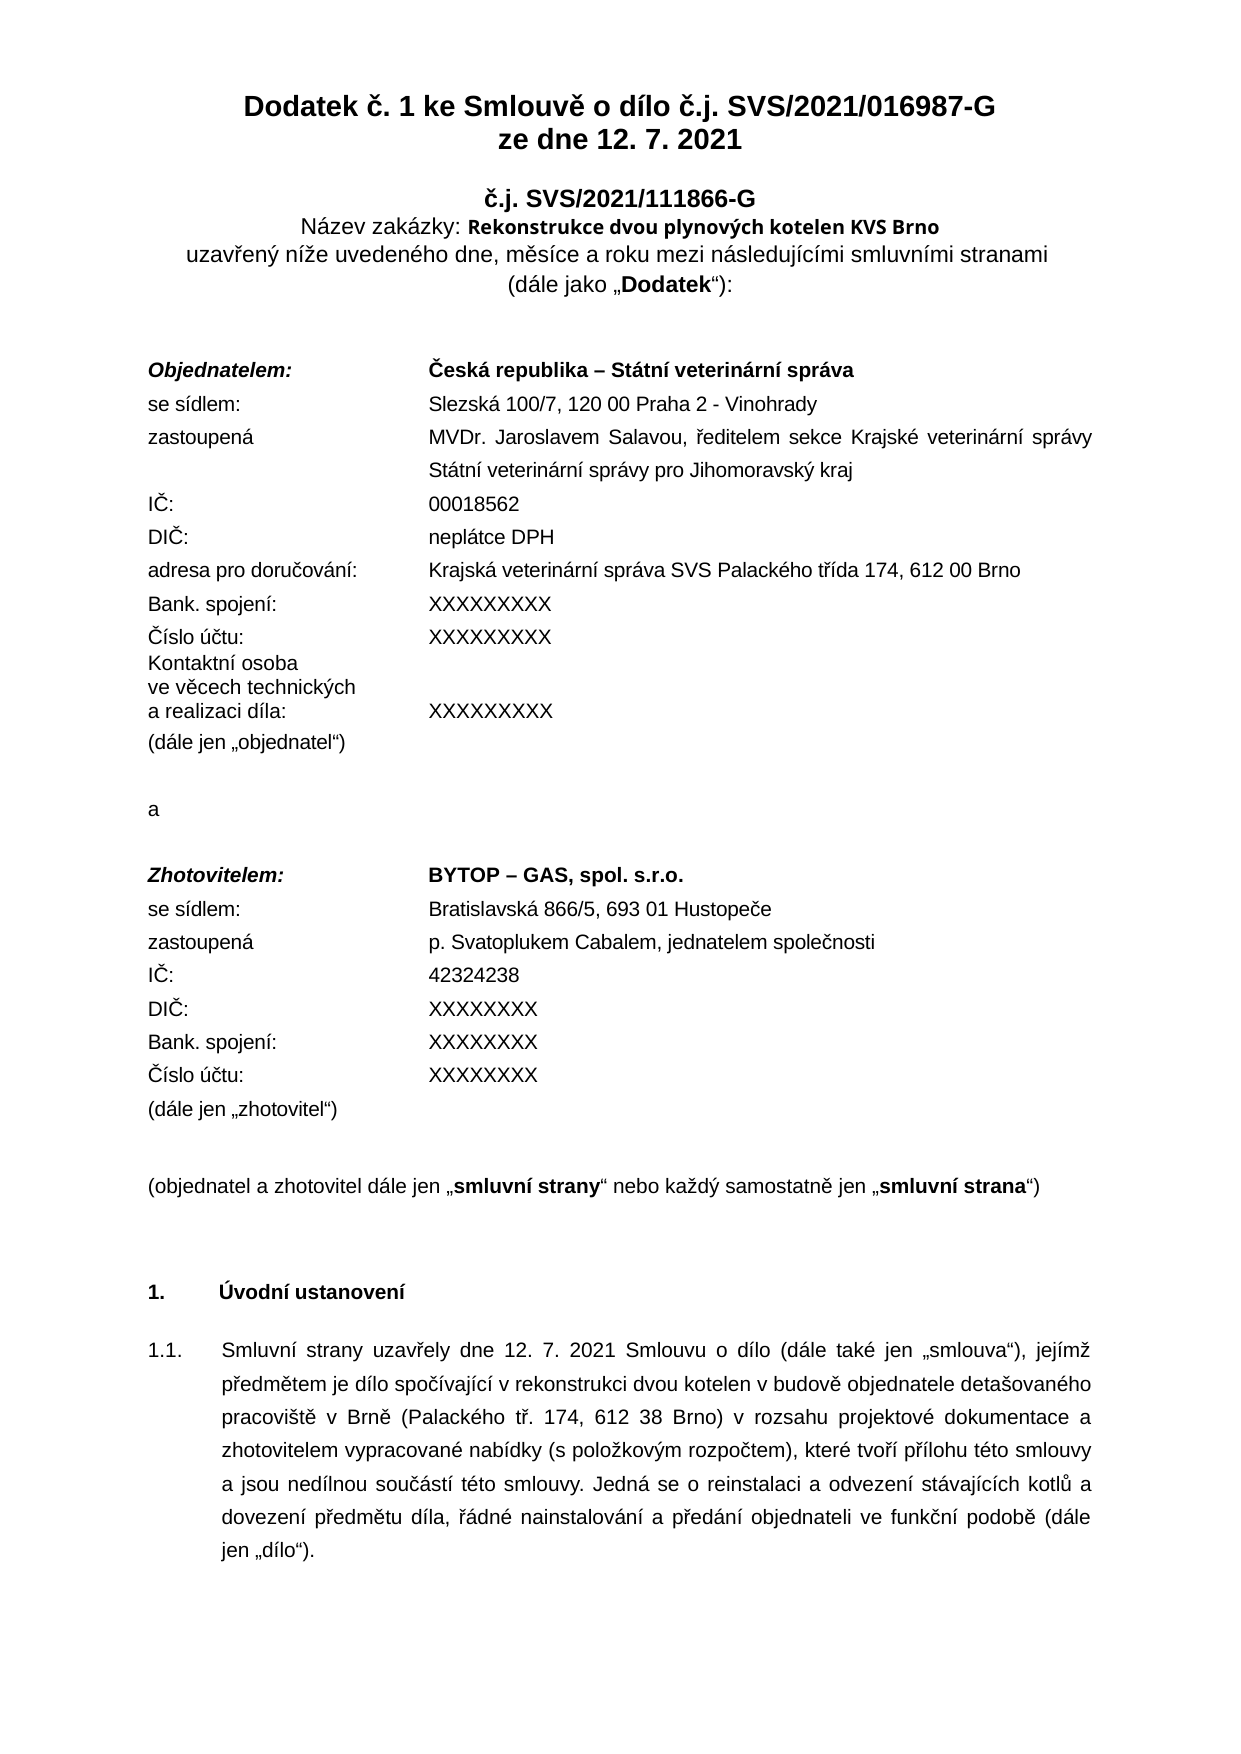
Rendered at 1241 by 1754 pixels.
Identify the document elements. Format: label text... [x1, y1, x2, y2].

text zastoupená p. Svatoplukem Cabalem, jednatelem společnosti [148, 923, 1093, 956]
text č.j. SVS/2021/111866-G [148, 184, 1093, 213]
text Název zakázky: Rekonstrukce dvou plynových kotelen KVS Brno [148, 213, 1093, 241]
title Dodatek č. 1 ke Smlouvě o dílo č.j. SVS/2021/016987-G [148, 89, 1093, 122]
text DIČ: XXXXXXXX [148, 989, 1093, 1023]
subtitle Úvodní ustanovení [148, 1273, 1093, 1306]
text (objednatel a zhotovitel dále jen „smluvní strany“ nebo každý samostatně jen „smluvní strana“) [148, 1174, 1093, 1198]
text Bank. spojení: XXXXXXXX [148, 1023, 1093, 1056]
list Zhotovitelem: BYTOP – GAS, spol. s.r.o. [148, 856, 1093, 889]
text se sídlem: Slezská 100/7, 120 00 Praha 2 - Vinohrady [148, 384, 1093, 418]
subtitle Smluvní strany uzavřely dne 12. 7. 2021 Smlouvu o dílo (dále také jen „smlouva“), jejímž předmětem je dílo spočívající v rekonstrukci dvou kotelen v budově objednatele detašovaného pracoviště v Brně (Palackého tř. 174, 612 38 Brno) v rozsahu projektové dokumentace a zhotovitelem vypracované nabídky (s položkovým rozpočtem), které tvoří přílohu této smlouvy a jsou nedílnou součástí této smlouvy. Jedná se o reinstalaci a odvezení stávajících kotlů a dovezení předmětu díla, řádné nainstalování a předání objednateli ve funkční podobě (dále jen „dílo“). [148, 1331, 1093, 1564]
text a realizaci díla: XXXXXXXXX [148, 699, 1093, 723]
text Bank. spojení: XXXXXXXXX [148, 584, 1093, 618]
text IČ: 00018562 [148, 484, 1093, 518]
text ve věcech technických [148, 675, 1093, 699]
text Číslo účtu: XXXXXXXX [148, 1056, 1093, 1089]
text se sídlem: Bratislavská 866/5, 693 01 Hustopeče [148, 889, 1093, 923]
list Objednatelem: Česká republika – Státní veterinární správa [148, 351, 1093, 384]
text (dále jen „objednatel“) [148, 723, 1093, 756]
text adresa pro doručování: Krajská veterinární správa SVS Palackého třída 174, 612 00 Brno [148, 551, 1093, 584]
text Kontaktní osoba [148, 651, 1093, 675]
text Číslo účtu: XXXXXXXXX [148, 618, 1093, 651]
text (dále jen „zhotovitel“) [148, 1089, 1093, 1123]
text DIČ: neplátce DPH [148, 518, 1093, 551]
text zastoupená MVDr. Jaroslavem Salavou, ředitelem sekce Krajské veterinární správy Státní veterinární správy pro Jihomoravský kraj [148, 418, 1093, 484]
title ze dne 12. 7. 2021 [148, 122, 1093, 156]
list a [148, 789, 1093, 823]
text uzavřený níže uvedeného dne, měsíce a roku mezi následujícími smluvními stranami (dále jako „Dodatek“): [148, 241, 1093, 297]
text IČ: 42324238 [148, 956, 1093, 989]
